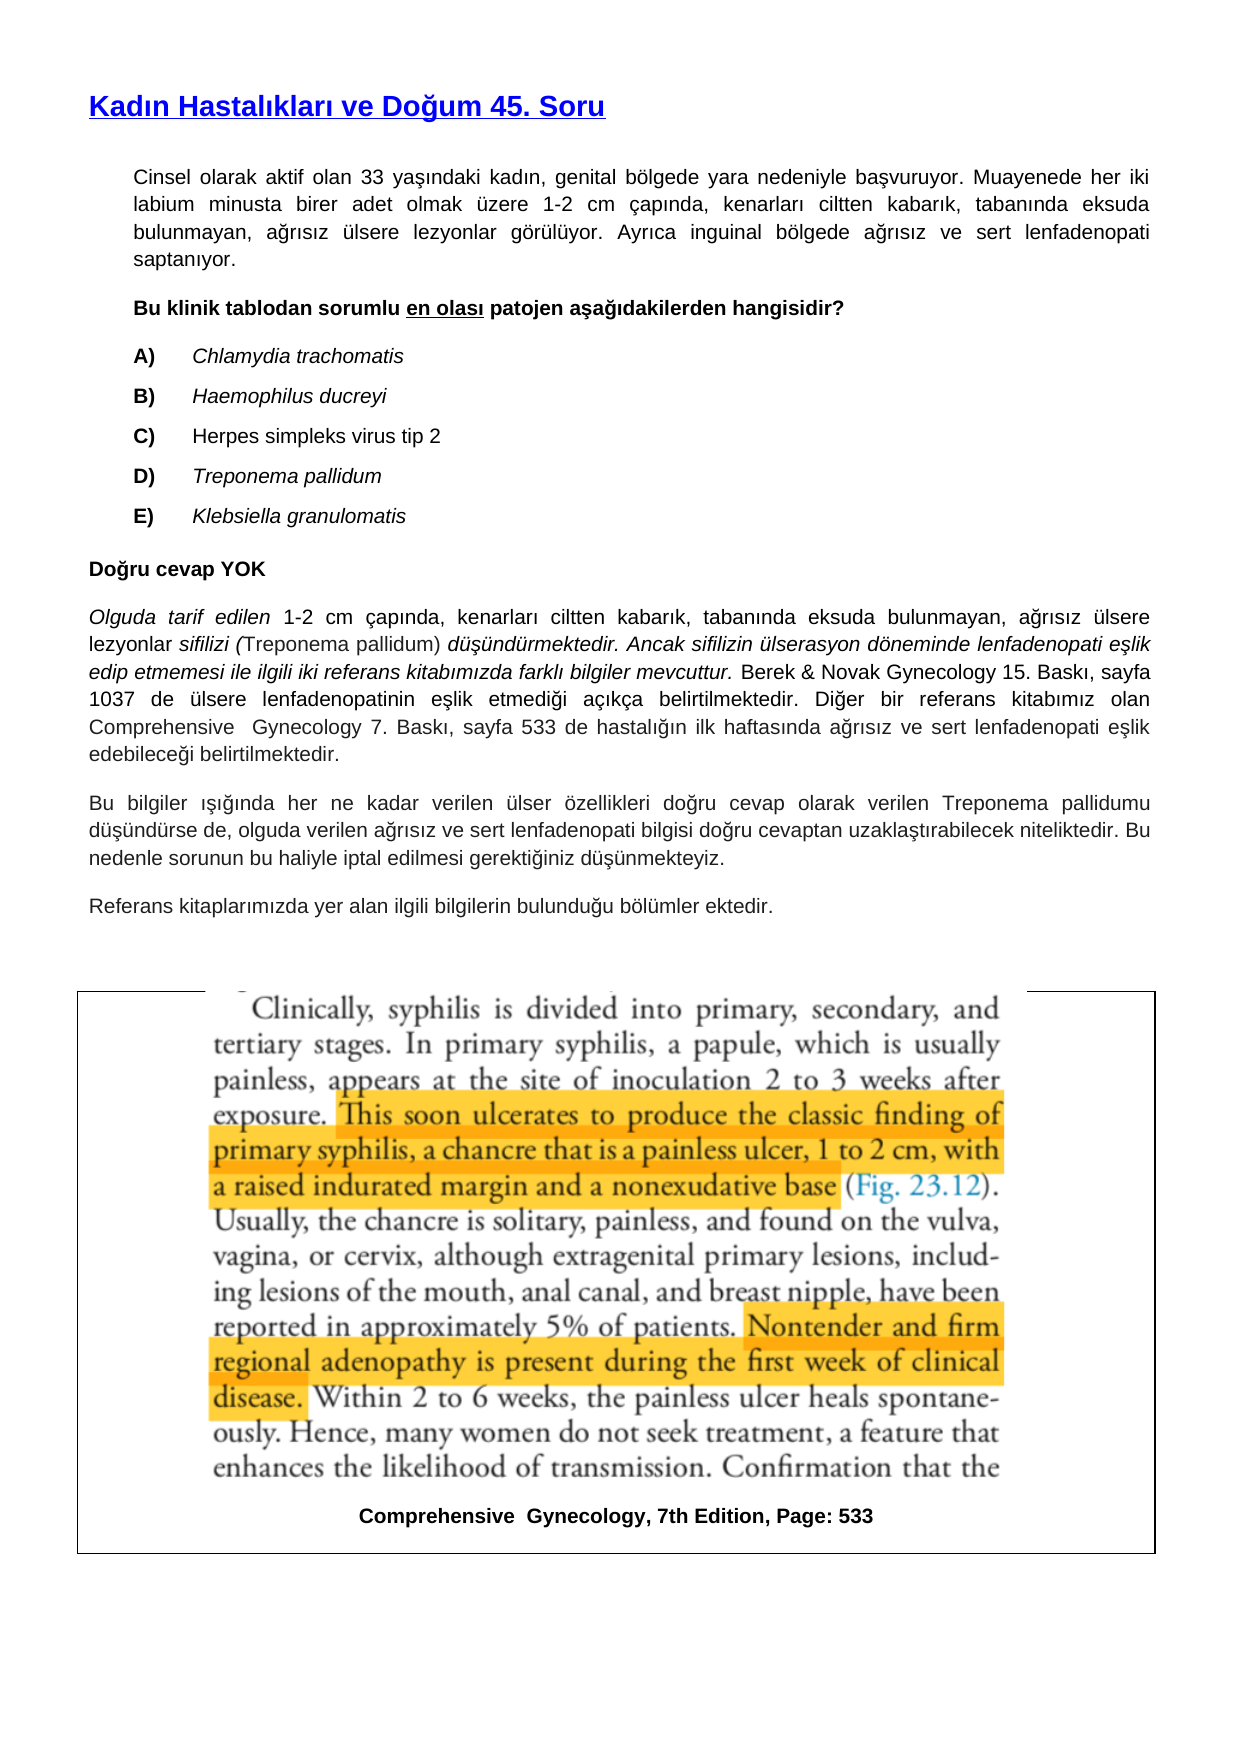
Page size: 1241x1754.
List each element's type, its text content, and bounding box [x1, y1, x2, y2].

text D) Treponema pallidum [133, 464, 1152, 488]
text B) Haemophilus ducreyi [133, 384, 1152, 408]
text Referans kitaplarımızda yer alan ilgili bilgilerin bulunduğu bölümler ektedir. [89, 894, 1152, 918]
text E) Klebsiella granulomatis [133, 504, 1152, 528]
picture [205, 991, 1027, 1501]
text Kadın Hastalıkları ve Doğum 45. Soru [89, 89, 1152, 122]
text C) Herpes simpleks virus tip 2 [133, 424, 1152, 448]
table_header Comprehensive Gynecology, 7th Edition, Page: 533 [78, 992, 1154, 1552]
text Bu klinik tablodan sorumlu en olası patojen aşağıdakilerden hangisidir? [90, 296, 1152, 319]
text Olguda tarif edilen 1-2 cm çapında, kenarları ciltten kabarık, tabanında eksuda bulunmayan, ağrısız ülsere lezyonlar sifilizi (Treponema pallidum) düşündürmektedir. Ancak sifilizin ülserasyon döneminde lenfadenopati eşlik edip etmemesi ile ilgili iki referans kitabımızda farklı bilgiler mevcuttur. Berek & Novak Gynecology 15. Baskı, sayfa 1037 de ülsere lenfadenopatinin eşlik etmediği açıkça belirtilmektedir. Diğer bir referans kitabımız olan Comprehensive Gynecology 7. Baskı, sayfa 533 de hastalığın ilk haftasında ağrısız ve sert lenfadenopati eşlik edebileceği belirtilmektedir. [89, 605, 1152, 766]
text Cinsel olarak aktif olan 33 yaşındaki kadın, genital bölgede yara nedeniyle başvuruyor. Muayenede her iki labium minusta birer adet olmak üzere 1-2 cm çapında, kenarları ciltten kabarık, tabanında eksuda bulunmayan, ağrısız ülsere lezyonlar görülüyor. Ayrıca inguinal bölgede ağrısız ve sert lenfadenopati saptanıyor. [90, 165, 1152, 271]
text A) Chlamydia trachomatis [133, 344, 1152, 368]
text Bu bilgiler ışığında her ne kadar verilen ülser özellikleri doğru cevap olarak verilen Treponema pallidumu düşündürse de, olguda verilen ağrısız ve sert lenfadenopati bilgisi doğru cevaptan uzaklaştırabilecek niteliktedir. Bu nedenle sorunun bu haliyle iptal edilmesi gerektiğiniz düşünmekteyiz. [89, 791, 1152, 869]
text Doğru cevap YOK [89, 556, 1152, 580]
